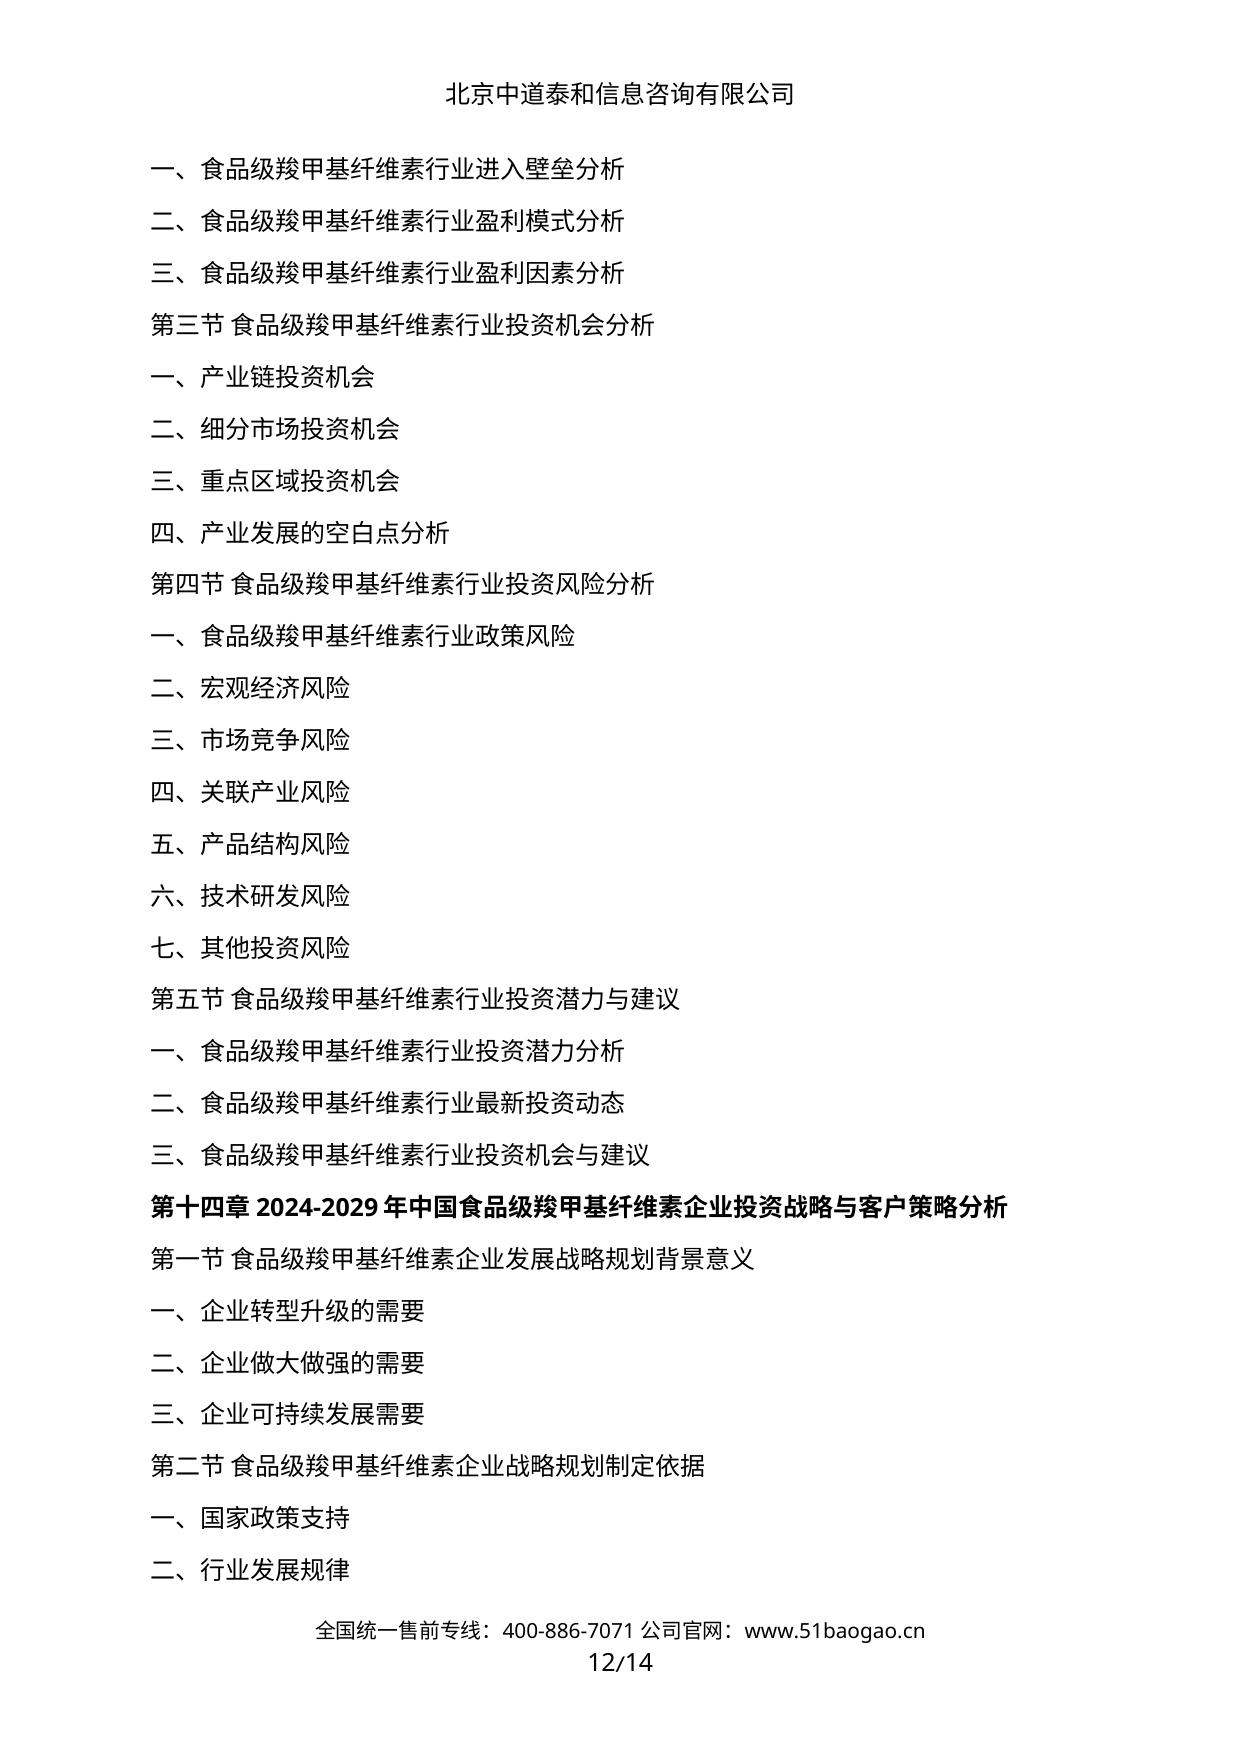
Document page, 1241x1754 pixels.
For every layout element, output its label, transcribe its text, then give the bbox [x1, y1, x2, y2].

text 二、企业做大做强的需要 [150, 1343, 1090, 1379]
text 第四节 食品级羧甲基纤维素行业投资风险分析 [150, 565, 1090, 601]
text 七、其他投资风险 [150, 928, 1090, 964]
text 三、市场竞争风险 [150, 721, 1090, 757]
text 二、食品级羧甲基纤维素行业最新投资动态 [150, 1084, 1090, 1120]
text 二、细分市场投资机会 [150, 409, 1090, 446]
text 一、食品级羧甲基纤维素行业政策风险 [150, 617, 1090, 653]
text 三、食品级羧甲基纤维素行业盈利因素分析 [150, 254, 1090, 290]
text 六、技术研发风险 [150, 876, 1090, 912]
text 一、企业转型升级的需要 [150, 1291, 1090, 1327]
text 一、食品级羧甲基纤维素行业投资潜力分析 [150, 1032, 1090, 1068]
text 五、产品结构风险 [150, 824, 1090, 861]
text 三、企业可持续发展需要 [150, 1395, 1090, 1431]
text 一、产业链投资机会 [150, 357, 1090, 394]
text 一、国家政策支持 [150, 1499, 1090, 1535]
text 二、行业发展规律 [150, 1551, 1090, 1587]
text 第二节 食品级羧甲基纤维素企业战略规划制定依据 [150, 1447, 1090, 1483]
text 二、宏观经济风险 [150, 669, 1090, 705]
text 第三节 食品级羧甲基纤维素行业投资机会分析 [150, 306, 1090, 342]
text 四、关联产业风险 [150, 772, 1090, 809]
text 二、食品级羧甲基纤维素行业盈利模式分析 [150, 202, 1090, 238]
text 第一节 食品级羧甲基纤维素企业发展战略规划背景意义 [150, 1239, 1090, 1276]
text 三、重点区域投资机会 [150, 461, 1090, 497]
text 一、食品级羧甲基纤维素行业进入壁垒分析 [150, 150, 1090, 186]
text 三、食品级羧甲基纤维素行业投资机会与建议 [150, 1136, 1090, 1172]
text 四、产业发展的空白点分析 [150, 513, 1090, 549]
text 第五节 食品级羧甲基纤维素行业投资潜力与建议 [150, 980, 1090, 1016]
text 第十四章 2024-2029年中国食品级羧甲基纤维素企业投资战略与客户策略分析 [150, 1187, 1090, 1224]
